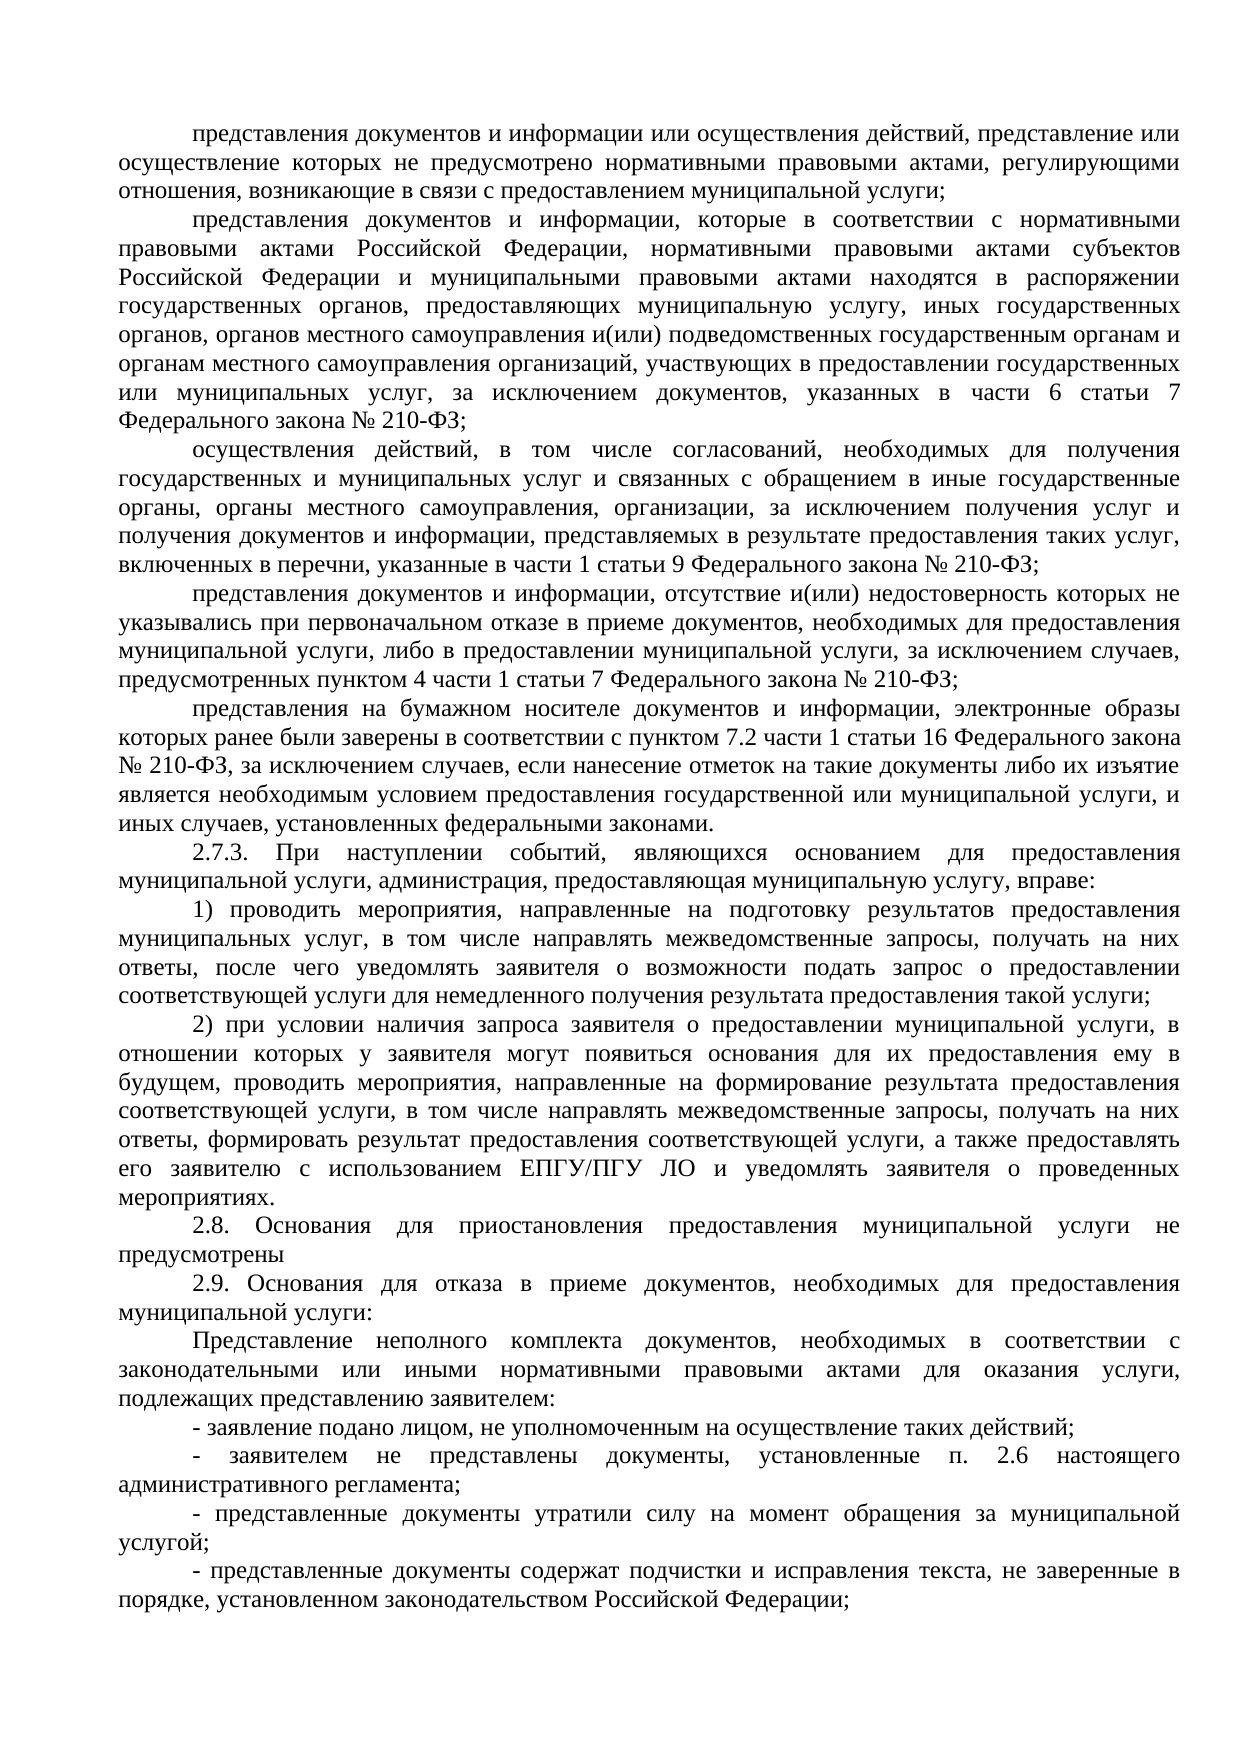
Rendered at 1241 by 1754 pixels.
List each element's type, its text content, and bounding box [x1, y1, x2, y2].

text - заявителем не представлены документы, установленные п. 2.6 настоящего административного регламента; [118, 1441, 1181, 1498]
text 2.7.3. При наступлении событий, являющихся основанием для предоставления муниципальной услуги, администрация, предоставляющая муниципальную услугу, вправе: [118, 837, 1181, 894]
text представления документов и информации, которые в соответствии с нормативными правовыми актами Российской Федерации, нормативными правовыми актами субъектов Российской Федерации и муниципальными правовыми актами находятся в распоряжении государственных органов, предоставляющих муниципальную услугу, иных государственных органов, органов местного самоуправления и(или) подведомственных государственным органам и органам местного самоуправления организаций, участвующих в предоставлении государственных или муниципальных услуг, за исключением документов, указанных в части 6 статьи 7 Федерального закона № 210-ФЗ; [118, 204, 1181, 434]
text 2.9. Основания для отказа в приеме документов, необходимых для предоставления муниципальной услуги: [118, 1268, 1181, 1326]
text 2) при условии наличия запроса заявителя о предоставлении муниципальной услуги, в отношении которых у заявителя могут появиться основания для их предоставления ему в будущем, проводить мероприятия, направленные на формирование результата предоставления соответствующей услуги, в том числе направлять межведомственные запросы, получать на них ответы, формировать результат предоставления соответствующей услуги, а также предоставлять его заявителю с использованием ЕПГУ/ПГУ ЛО и уведомлять заявителя о проведенных мероприятиях. [118, 1009, 1181, 1211]
text - представленные документы утратили силу на момент обращения за муниципальной услугой; [118, 1498, 1181, 1556]
text Представление неполного комплекта документов, необходимых в соответствии с законодательными или иными нормативными правовыми актами для оказания услуги, подлежащих представлению заявителем: [118, 1326, 1181, 1412]
text - представленные документы содержат подчистки и исправления текста, не заверенные в порядке, установленном законодательством Российской Федерации; [118, 1556, 1181, 1613]
text 2.8. Основания для приостановления предоставления муниципальной услуги не предусмотрены [118, 1211, 1181, 1268]
text - заявление подано лицом, не уполномоченным на осуществление таких действий; [118, 1412, 1181, 1441]
text представления документов и информации или осуществления действий, представление или осуществление которых не предусмотрено нормативными правовыми актами, регулирующими отношения, возникающие в связи с предоставлением муниципальной услуги; [118, 118, 1181, 204]
text 1) проводить мероприятия, направленные на подготовку результатов предоставления муниципальных услуг, в том числе направлять межведомственные запросы, получать на них ответы, после чего уведомлять заявителя о возможности подать запрос о предоставлении соответствующей услуги для немедленного получения результата предоставления такой услуги; [118, 894, 1181, 1009]
text представления на бумажном носителе документов и информации, электронные образы которых ранее были заверены в соответствии с пунктом 7.2 части 1 статьи 16 Федерального закона № 210-ФЗ, за исключением случаев, если нанесение отметок на такие документы либо их изъятие является необходимым условием предоставления государственной или муниципальной услуги, и иных случаев, установленных федеральными законами. [118, 693, 1181, 837]
text осуществления действий, в том числе согласований, необходимых для получения государственных и муниципальных услуг и связанных с обращением в иные государственные органы, органы местного самоуправления, организации, за исключением получения услуг и получения документов и информации, представляемых в результате предоставления таких услуг, включенных в перечни, указанные в части 1 статьи 9 Федерального закона № 210-ФЗ; [118, 434, 1181, 578]
text представления документов и информации, отсутствие и(или) недостоверность которых не указывались при первоначальном отказе в приеме документов, необходимых для предоставления муниципальной услуги, либо в предоставлении муниципальной услуги, за исключением случаев, предусмотренных пунктом 4 части 1 статьи 7 Федерального закона № 210-ФЗ; [118, 578, 1181, 693]
